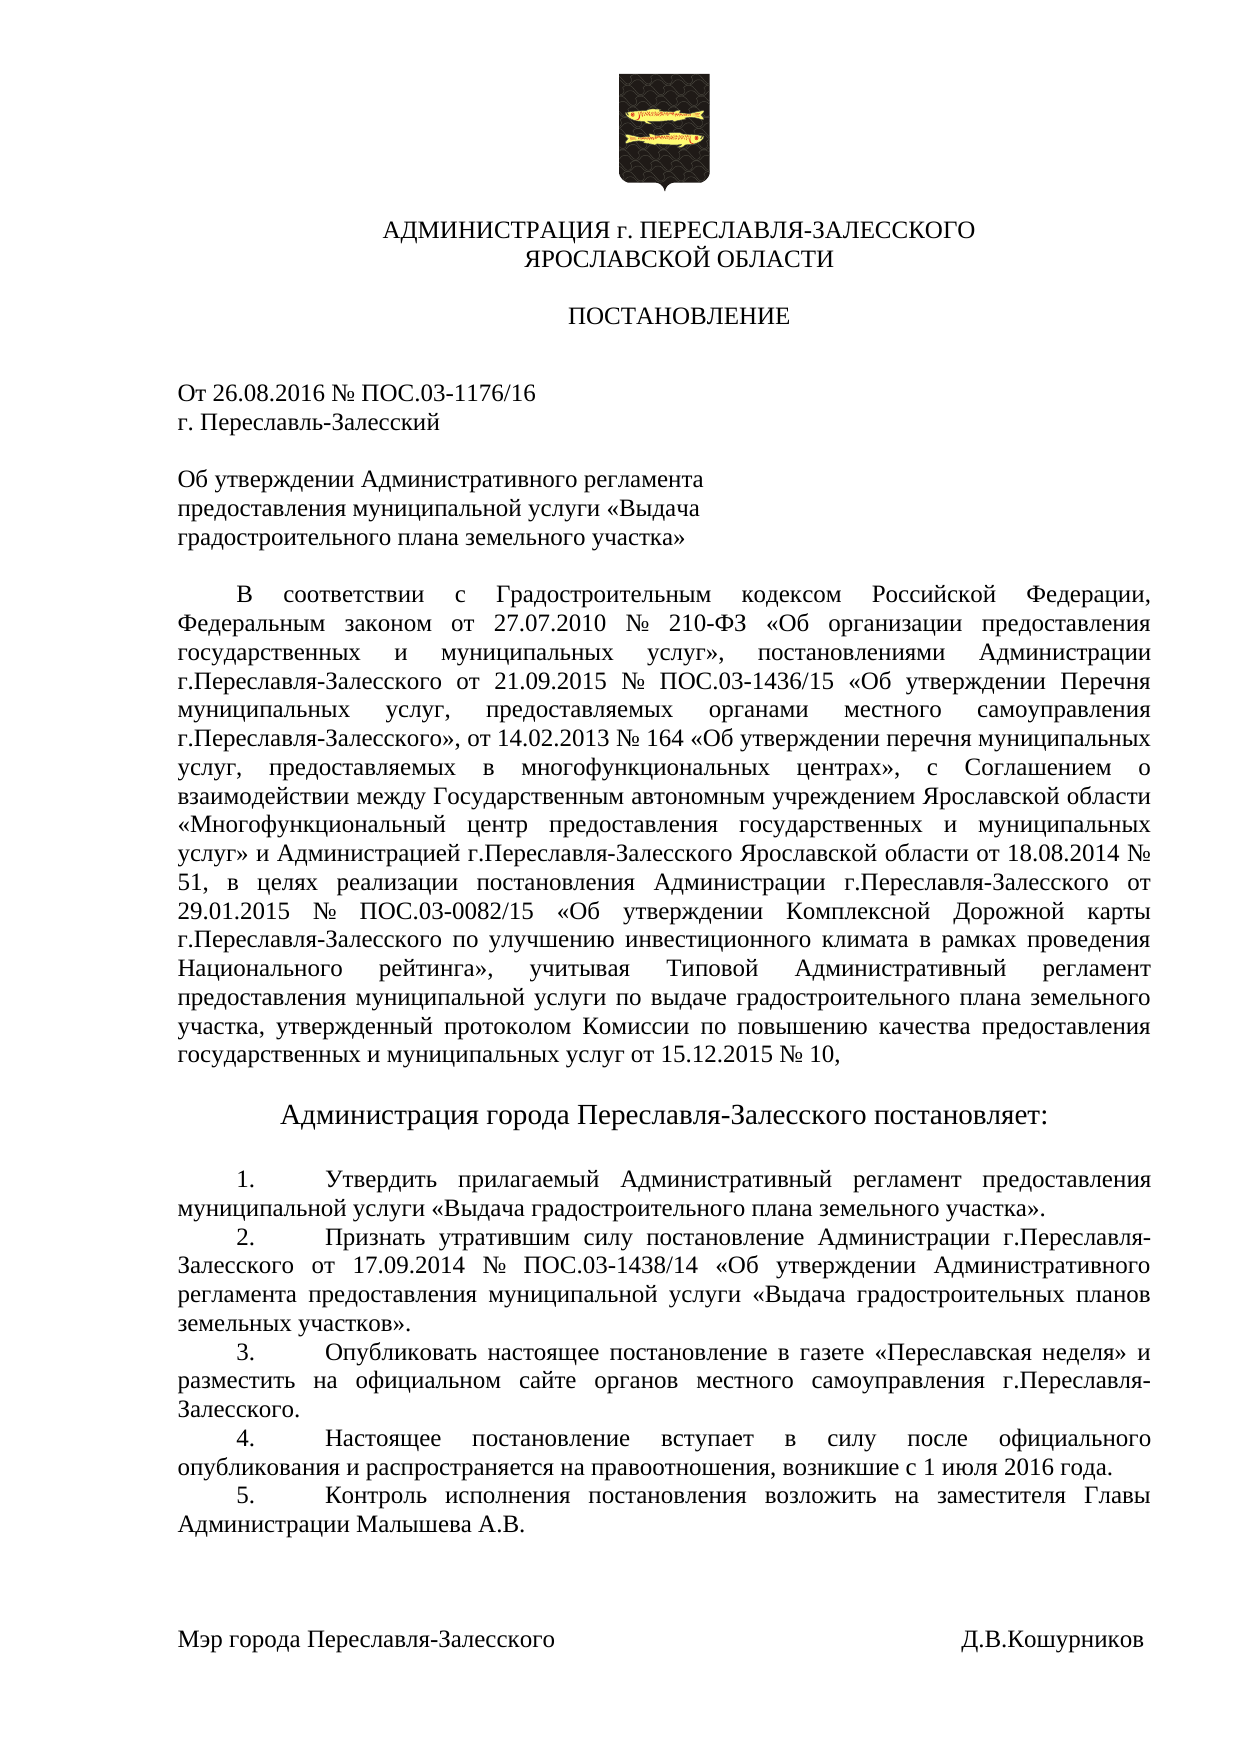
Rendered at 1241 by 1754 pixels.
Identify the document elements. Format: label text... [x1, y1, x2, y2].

list Признать утратившим силу постановление Администрации г.Переславля-Залесского от 17.09.2014 № ПОС.03-1438/14 «Об утверждении Административного регламента предоставления муниципальной услуги «Выдача градостроительных планов земельных участков». [177, 1222, 1152, 1337]
text Об утверждении Административного регламента [177, 464, 1152, 493]
text градостроительного плана земельного участка» [177, 522, 1152, 551]
list Контроль исполнения постановления возложить на заместителя Главы Администрации Малышева А.В. [177, 1480, 1152, 1538]
list Настоящее постановление вступает в силу после официального опубликования и распространяется на правоотношения, возникшие с 1 июля 2016 года. [177, 1423, 1152, 1480]
text ЯРОСЛАВСКОЙ ОБЛАСТИ [207, 244, 1152, 273]
text От 26.08.2016 № ПОС.03-1176/16 [177, 378, 1152, 407]
text ПОСТАНОВЛЕНИЕ [207, 301, 1152, 330]
list Утвердить прилагаемый Административный регламент предоставления муниципальной услуги «Выдача градостроительного плана земельного участка». [177, 1164, 1152, 1222]
text г. Переславль-Залесский [177, 407, 1152, 436]
list Опубликовать настоящее постановление в газете «Переславская неделя» и разместить на официальном сайте органов местного самоуправления г.Переславля-Залесского. [177, 1337, 1152, 1423]
text АДМИНИСТРАЦИЯ г. ПЕРЕСЛАВЛЯ-ЗАЛЕССКОГО [207, 215, 1152, 244]
text Администрация города Переславля-Залесского постановляет: [177, 1097, 1152, 1131]
list Мэр города Переславля-Залесского Д.В.Кошурников [177, 1624, 1152, 1653]
text предоставления муниципальной услуги «Выдача [177, 493, 1152, 522]
